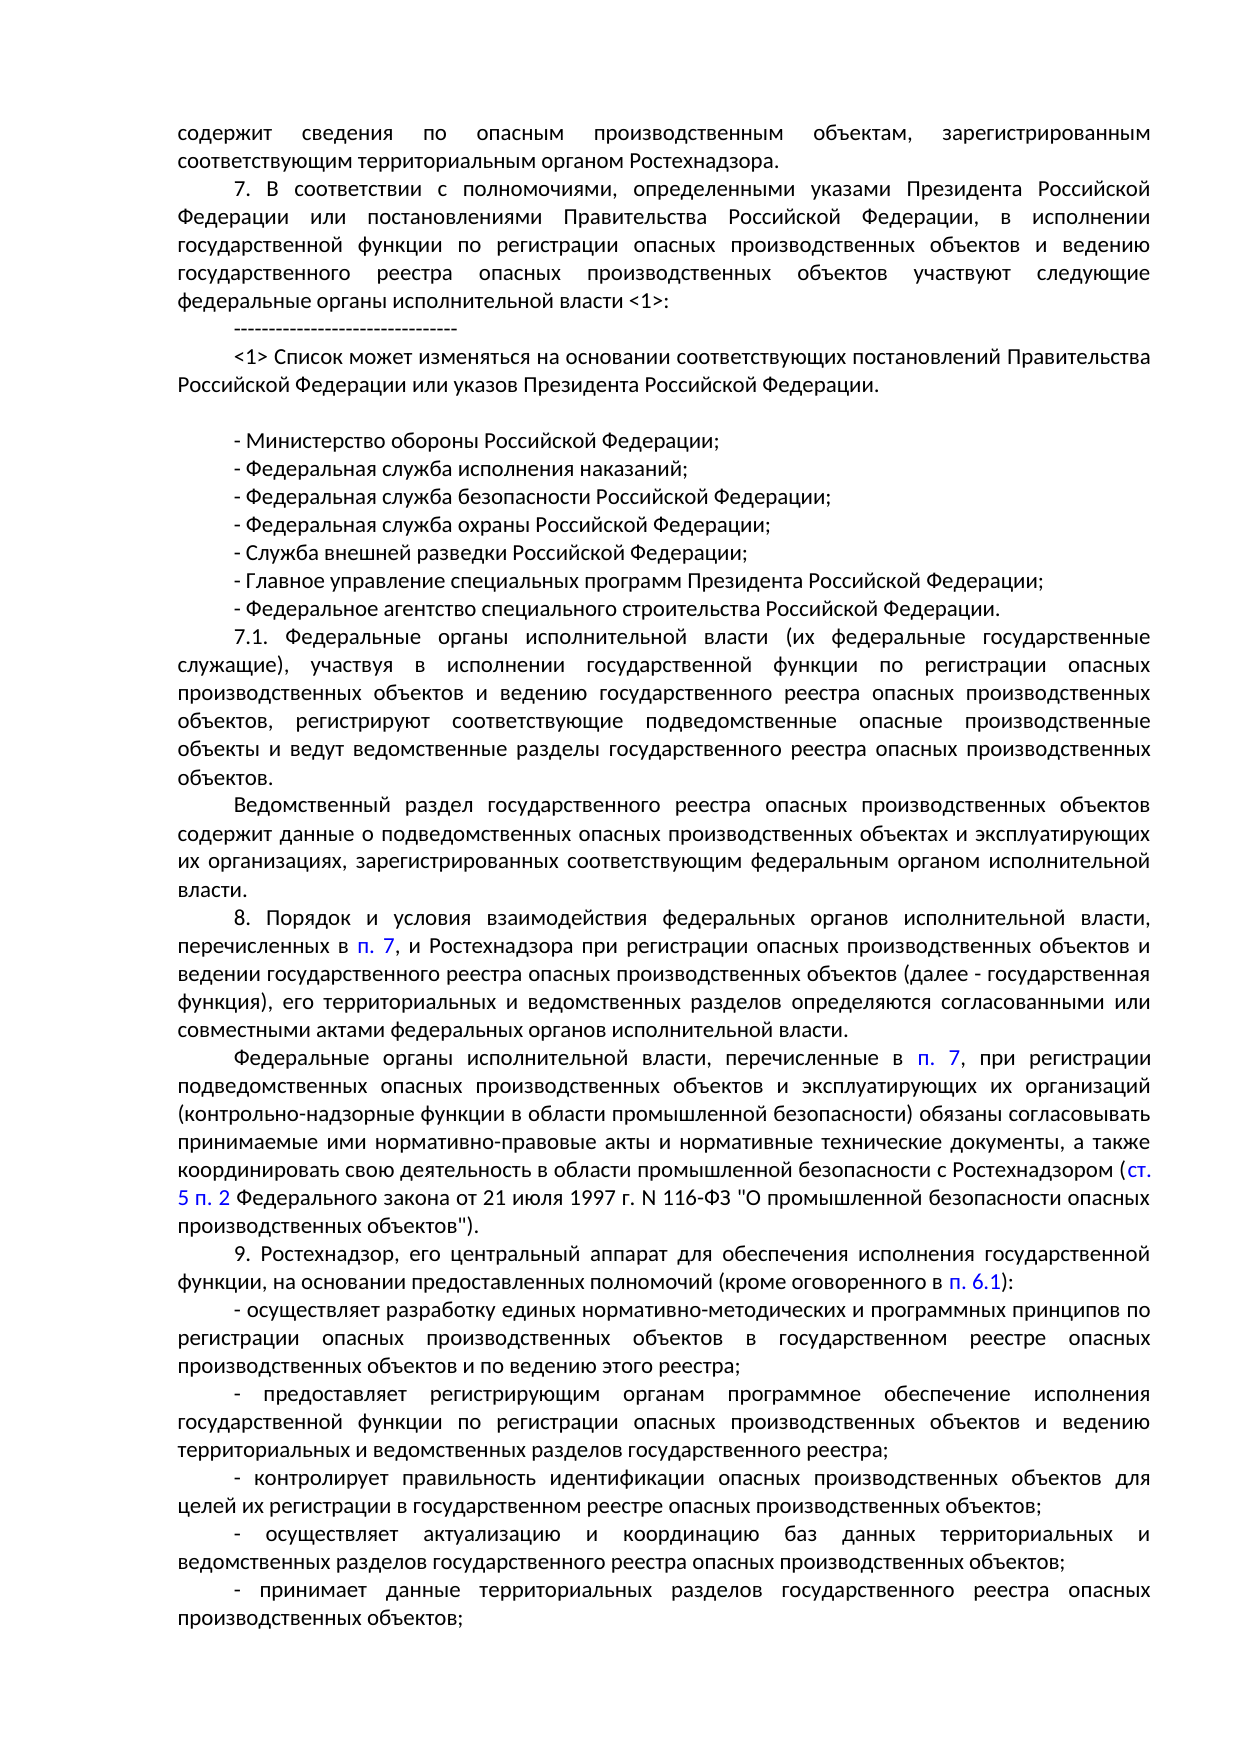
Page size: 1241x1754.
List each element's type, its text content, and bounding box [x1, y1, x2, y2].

text <1> Список может изменяться на основании соответствующих постановлений Правительства Российской Федерации или указов Президента Российской Федерации. [177, 342, 1152, 398]
text - осуществляет разработку единых нормативно-методических и программных принципов по регистрации опасных производственных объектов в государственном реестре опасных производственных объектов и по ведению этого реестра; [177, 1295, 1152, 1379]
text 7. В соответствии с полномочиями, определенными указами Президента Российской Федерации или постановлениями Правительства Российской Федерации, в исполнении государственной функции по регистрации опасных производственных объектов и ведению государственного реестра опасных производственных объектов участвуют следующие федеральные органы исполнительной власти <1>: [177, 174, 1152, 314]
text - осуществляет актуализацию и координацию баз данных территориальных и ведомственных разделов государственного реестра опасных производственных объектов; [177, 1519, 1152, 1575]
text 7.1. Федеральные органы исполнительной власти (их федеральные государственные служащие), участвуя в исполнении государственной функции по регистрации опасных производственных объектов и ведению государственного реестра опасных производственных объектов, регистрируют соответствующие подведомственные опасные производственные объекты и ведут ведомственные разделы государственного реестра опасных производственных объектов. [177, 622, 1152, 791]
text Ведомственный раздел государственного реестра опасных производственных объектов содержит данные о подведомственных опасных производственных объектах и эксплуатирующих их организациях, зарегистрированных соответствующим федеральным органом исполнительной власти. [177, 791, 1152, 903]
text - принимает данные территориальных разделов государственного реестра опасных производственных объектов; [177, 1575, 1152, 1631]
text - Служба внешней разведки Российской Федерации; [177, 538, 1152, 566]
text 9. Ростехнадзор, его центральный аппарат для обеспечения исполнения государственной функции, на основании предоставленных полномочий (кроме оговоренного в п. 6.1): [177, 1239, 1152, 1295]
text - Федеральная служба охраны Российской Федерации; [177, 510, 1152, 538]
text - предоставляет регистрирующим органам программное обеспечение исполнения государственной функции по регистрации опасных производственных объектов и ведению территориальных и ведомственных разделов государственного реестра; [177, 1379, 1152, 1463]
text - Федеральная служба исполнения наказаний; [177, 454, 1152, 482]
text Федеральные органы исполнительной власти, перечисленные в п. 7, при регистрации подведомственных опасных производственных объектов и эксплуатирующих их организаций (контрольно-надзорные функции в области промышленной безопасности) обязаны согласовывать принимаемые ими нормативно-правовые акты и нормативные технические документы, а также координировать свою деятельность в области промышленной безопасности с Ростехнадзором (ст. 5 п. 2 Федерального закона от 21 июля 1997 г. N 116-ФЗ "О промышленной безопасности опасных производственных объектов"). [177, 1043, 1152, 1239]
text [177, 118, 1152, 174]
text - Министерство обороны Российской Федерации; [177, 426, 1152, 454]
text -------------------------------- [177, 314, 1152, 342]
text - Федеральная служба безопасности Российской Федерации; [177, 482, 1152, 510]
text - контролирует правильность идентификации опасных производственных объектов для целей их регистрации в государственном реестре опасных производственных объектов; [177, 1463, 1152, 1519]
text - Главное управление специальных программ Президента Российской Федерации; [177, 566, 1152, 594]
text 8. Порядок и условия взаимодействия федеральных органов исполнительной власти, перечисленных в п. 7, и Ростехнадзора при регистрации опасных производственных объектов и ведении государственного реестра опасных производственных объектов (далее - государственная функция), его территориальных и ведомственных разделов определяются согласованными или совместными актами федеральных органов исполнительной власти. [177, 903, 1152, 1043]
text - Федеральное агентство специального строительства Российской Федерации. [177, 594, 1152, 622]
